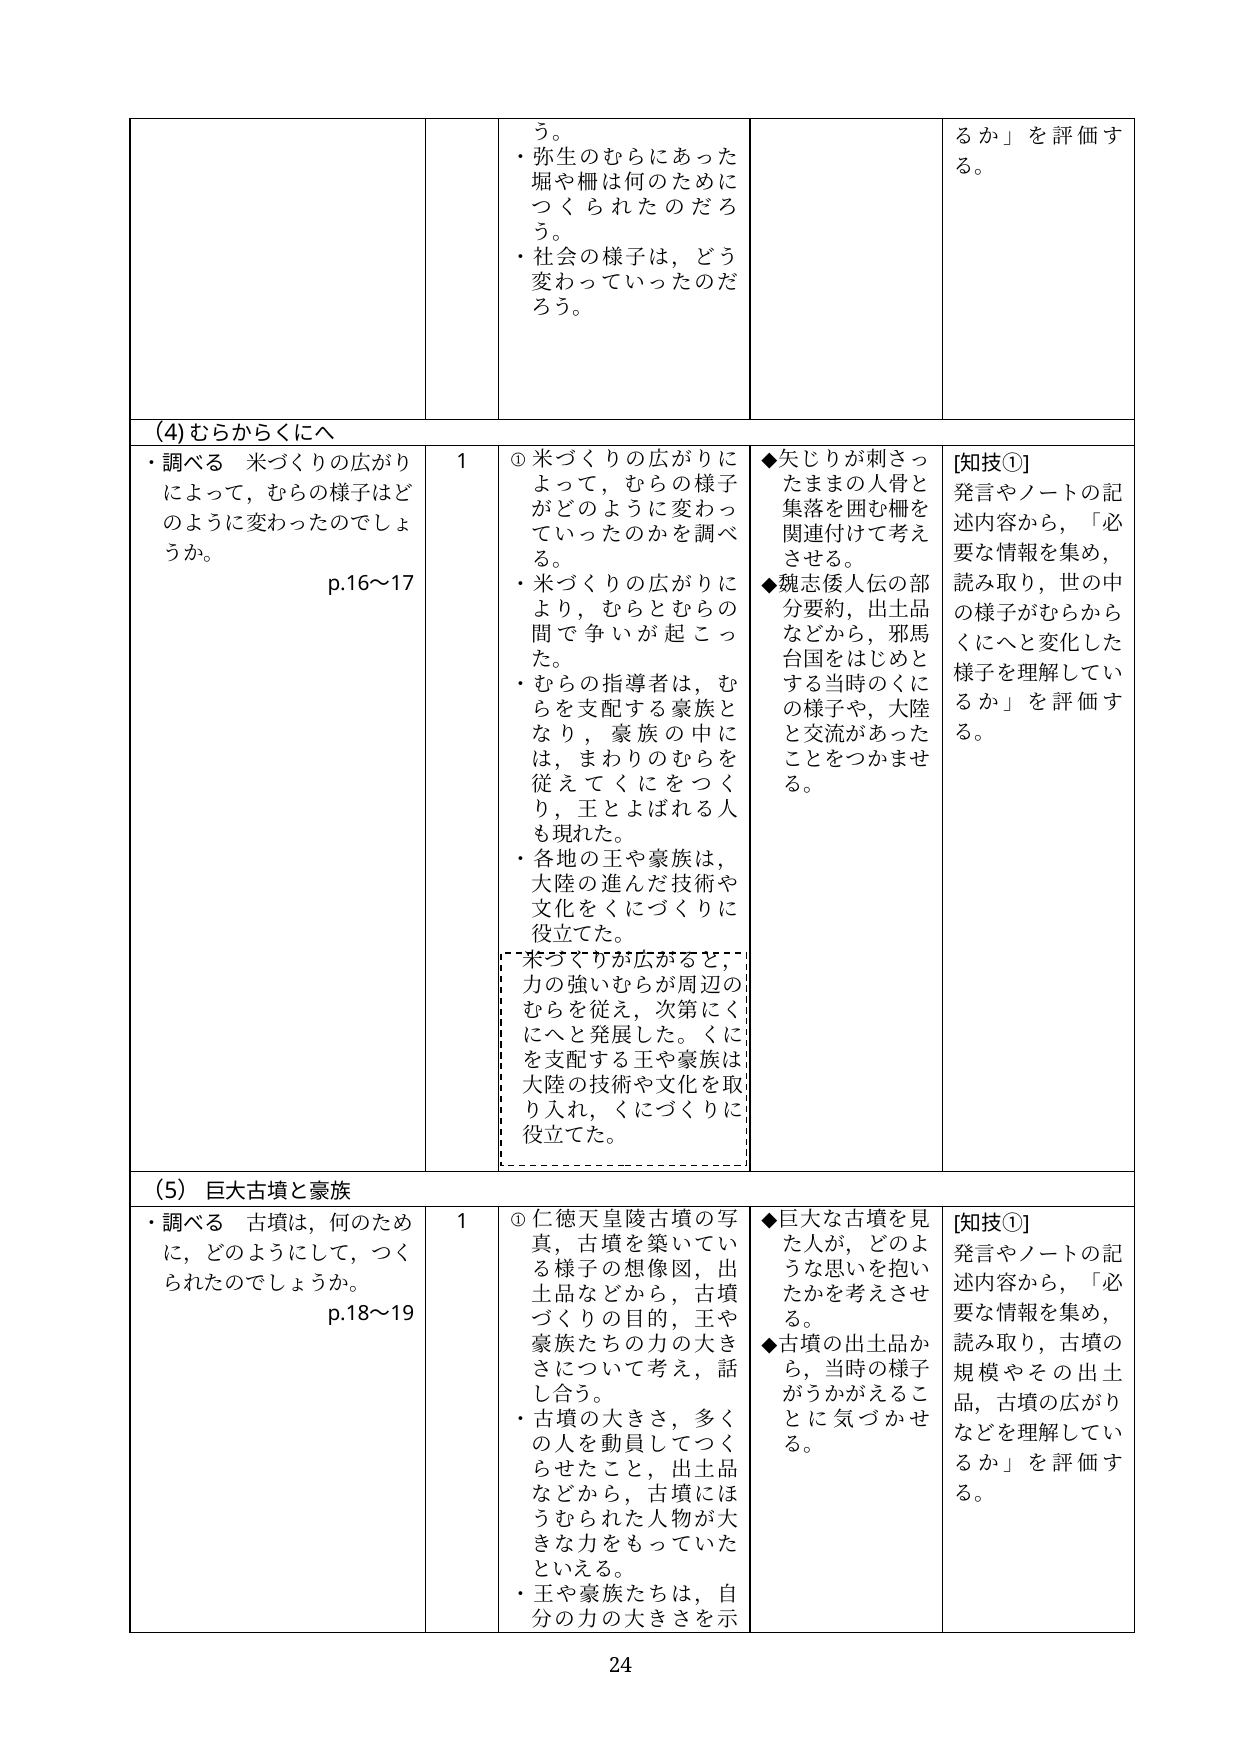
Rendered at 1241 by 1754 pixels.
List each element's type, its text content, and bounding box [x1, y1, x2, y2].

table_cell ・調べる 米づくりの広がりによって，むらの様子はどのように変わったのでしょうか。 p.16～17 [131, 446, 425, 1171]
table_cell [131, 1207, 425, 1632]
table_cell 1 [426, 119, 498, 419]
table_cell [知技①] 発言やノートの記述内容から，「必要な情報を集め，読み取り，世の中の様子がむらからくにへと変化した様子を理解しているか」を評価する。 [943, 446, 1134, 1171]
table_cell ①米づくりの広がりによって，むらの様子がどのように変わっていったのかを調べる。 ・米づくりの広がりにより，むらとむらの間で争いが起こった。 ・むらの指導者は，むらを支配する豪族となり，豪族の中には，まわりのむらを従えてくにをつくり，王とよばれる人も現れた。 ・各地の王や豪族は，大陸の進んだ技術や文化をくにづくりに役立てた。 [499, 446, 749, 1171]
table_cell （4) むらからくにへ [131, 420, 1134, 445]
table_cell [751, 119, 942, 419]
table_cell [943, 1207, 1134, 1632]
table_cell 1 [426, 446, 498, 1171]
table_cell 1 [426, 1207, 498, 1632]
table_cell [499, 1207, 749, 1632]
table_cell ◆矢じりが刺さったままの人骨と集落を囲む柵を関連付けて考えさせる。 ◆魏志倭人伝の部分要約，出土品などから，邪馬台国をはじめとする当時のくにの様子や，大陸と交流があったことをつかませる。 [751, 446, 942, 1171]
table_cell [751, 1207, 942, 1632]
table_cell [943, 119, 1134, 419]
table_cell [499, 119, 749, 419]
table_cell （5） 巨大古墳と豪族 [131, 1172, 1134, 1206]
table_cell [131, 119, 425, 419]
